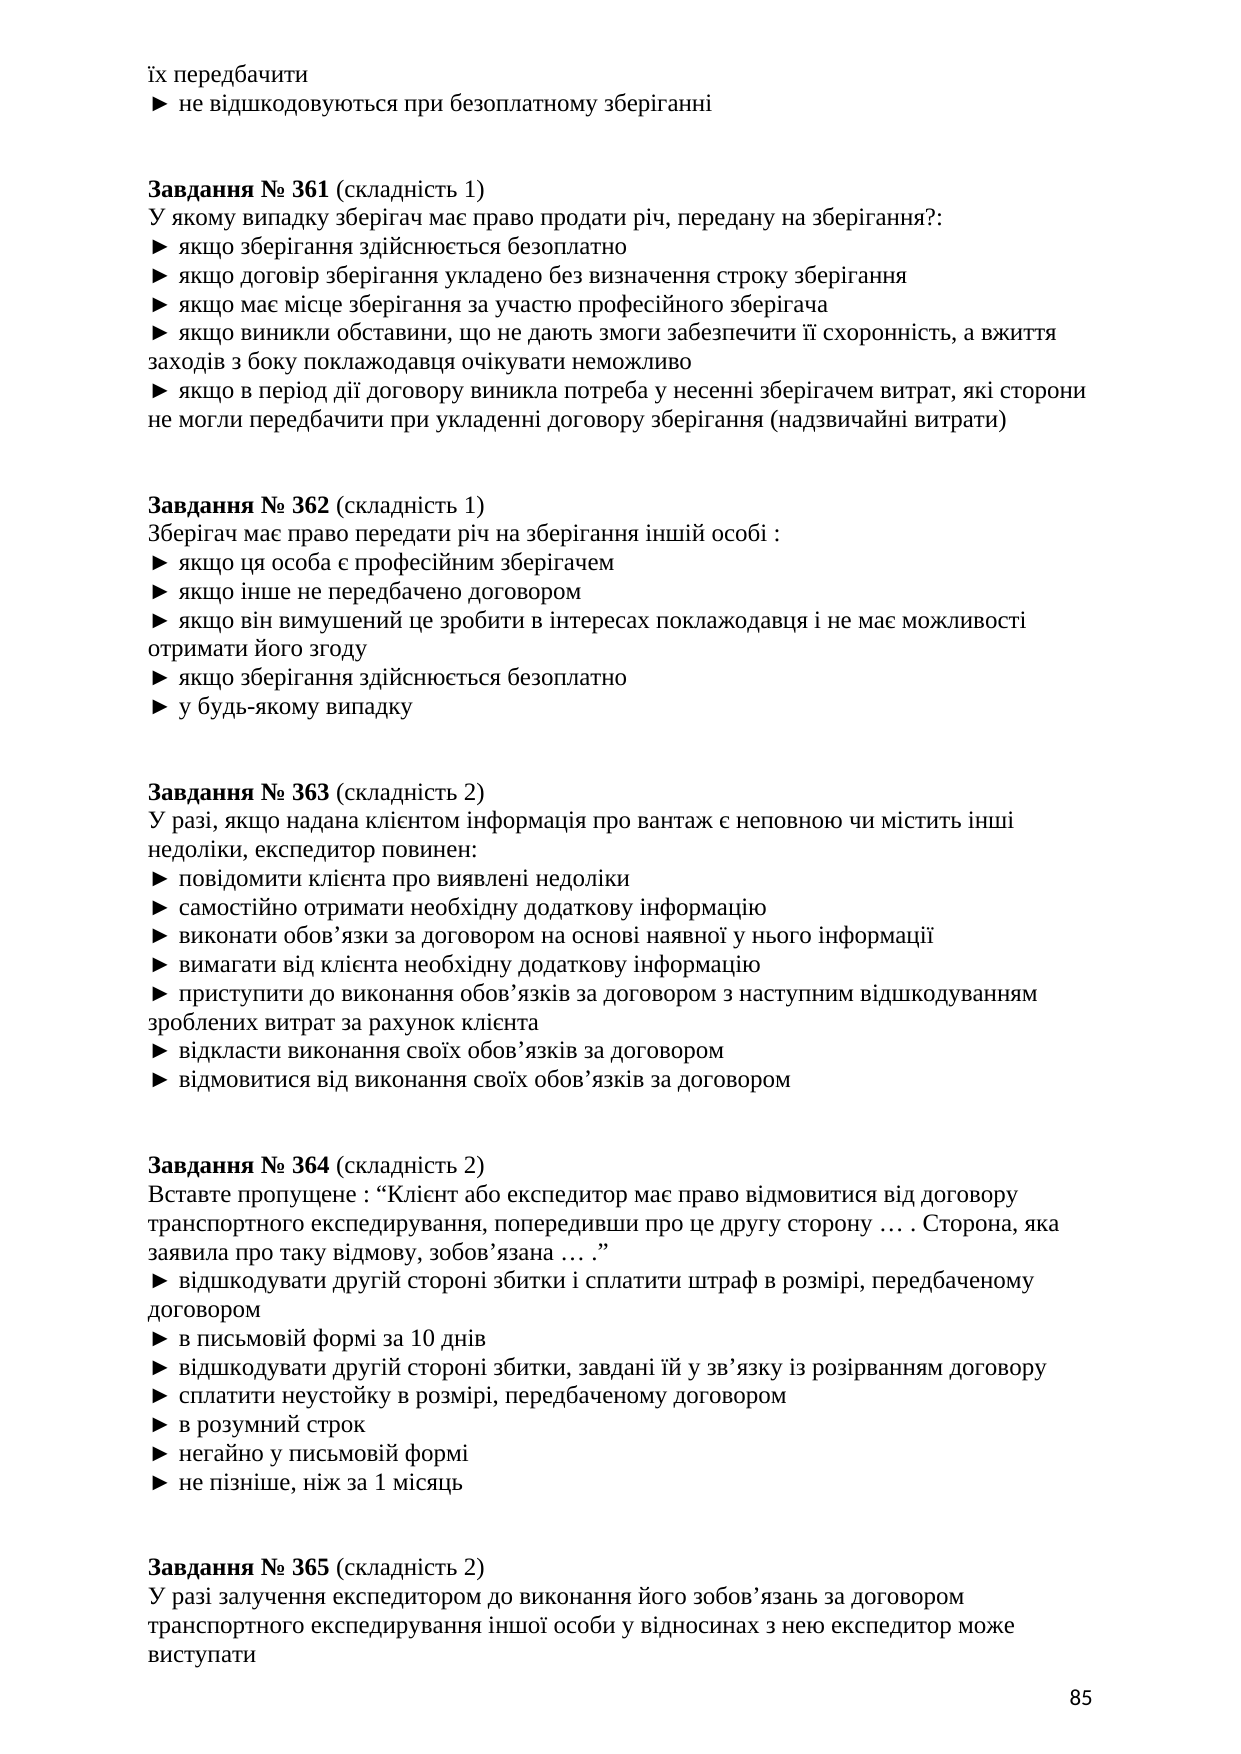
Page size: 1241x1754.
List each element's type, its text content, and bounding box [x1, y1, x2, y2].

text Завдання № 363 (складність 2) У разі, якщо надана клієнтом інформація про вантаж є неповною чи містить інші недоліки, експедитор повинен: ► повідомити клієнта про виявлені недоліки ► самостійно отримати необхідну додаткову інформацію ► виконати обов’язки за договором на основі наявної у нього інформації ► вимагати від клієнта необхідну додаткову інформацію ► приступити до виконання обов’язків за договором з наступним відшкодуванням зроблених витрат за рахунок клієнта ► відкласти виконання своїх обов’язків за договором ► відмовитися від виконання своїх обов’язків за договором [148, 777, 1092, 1121]
text Завдання № 362 (складність 1) Зберігач має право передати річ на зберігання іншій особі : ► якщо ця особа є професійним зберігачем ► якщо інше не передбачено договором ► якщо він вимушений це зробити в інтересах поклажодавця і не має можливості отримати його згоду ► якщо зберігання здійснюється безоплатно ► у будь-якому випадку [148, 490, 1092, 748]
text Завдання № 364 (складність 2) Вставте пропущене : “Клієнт або експедитор має право відмовитися від договору транспортного експедирування, попередивши про це другу сторону … . Сторона, яка заявила про таку відмову, зобов’язана … .” ► відшкодувати другій стороні збитки і сплатити штраф в розмірі, передбаченому договором ► в письмовій формі за 10 днів ► відшкодувати другій стороні збитки, завдані їй у зв’язку із розірванням договору ► сплатити неустойку в розмірі, передбаченому договором ► в розумний строк ► негайно у письмовій формі ► не пізніше, ніж за 1 місяць [148, 1150, 1092, 1523]
text Завдання № 361 (складність 1) У якому випадку зберігач має право продати річ, передану на зберігання?: ► якщо зберігання здійснюється безоплатно ► якщо договір зберігання укладено без визначення строку зберігання ► якщо має місце зберігання за участю професійного зберігача ► якщо виникли обставини, що не дають змоги забезпечити її схоронність, а вжиття заходів з боку поклажодавця очікувати неможливо ► якщо в період дії договору виникла потреба у несенні зберігачем витрат, які сторони не могли передбачити при укладенні договору зберігання (надзвичайні витрати) [148, 174, 1092, 461]
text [148, 59, 1092, 144]
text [148, 1552, 1092, 1667]
